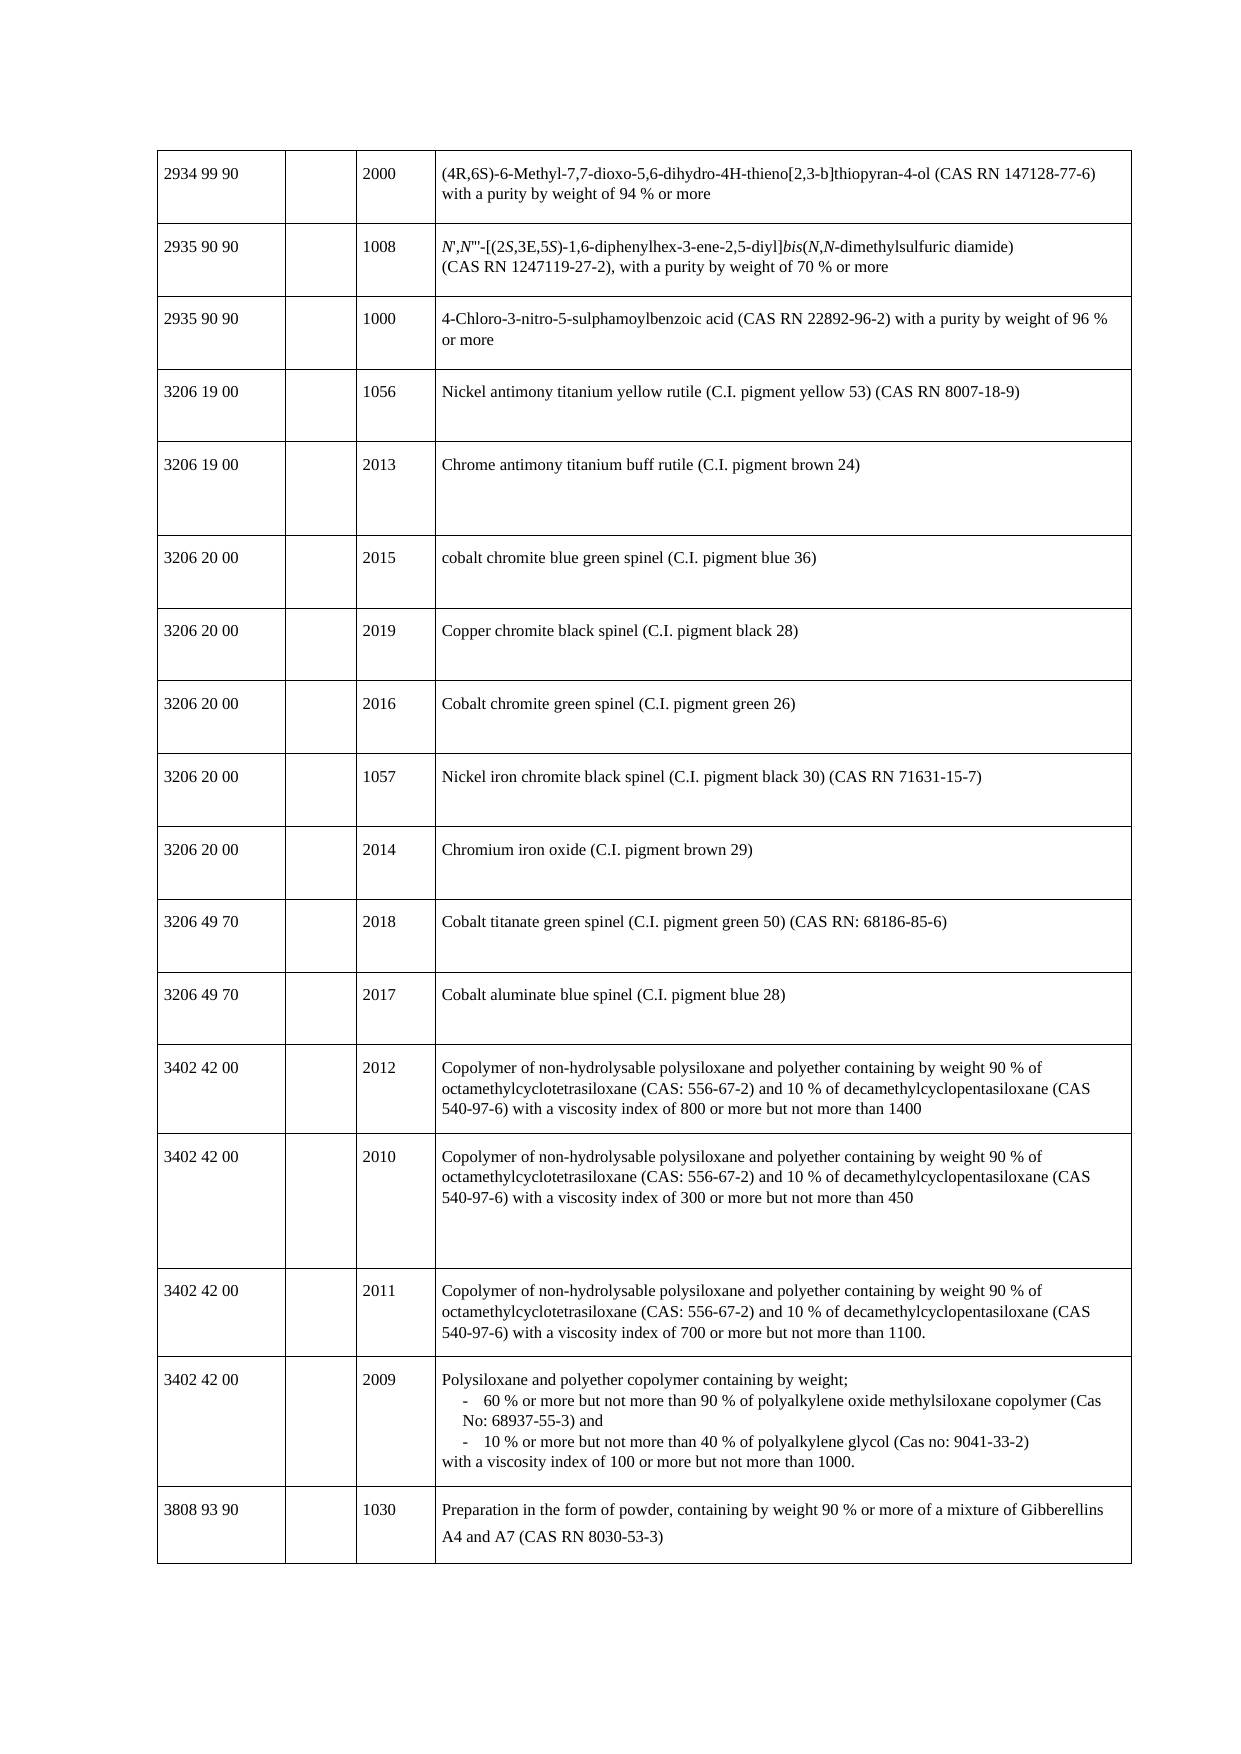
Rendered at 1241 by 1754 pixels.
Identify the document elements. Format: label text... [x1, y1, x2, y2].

table_cell 2935 90 90 [158, 297, 285, 368]
table_cell Chrome antimony titanium buff rutile (C.I. pigment brown 24) [436, 442, 1131, 535]
table_cell [286, 1487, 356, 1563]
table_cell Nickel iron chromite black spinel (C.I. pigment black 30) (CAS RN 71631-15-7) [436, 754, 1131, 826]
table_cell 1056 [357, 370, 435, 441]
table_cell 2009 [357, 1357, 435, 1486]
table_cell [286, 973, 356, 1044]
table_cell [286, 224, 356, 296]
table_cell 3206 19 00 [158, 442, 285, 535]
table_cell [286, 536, 356, 607]
table_cell 2013 [357, 442, 435, 535]
table_cell [286, 151, 356, 223]
table_cell 3206 20 00 [158, 536, 285, 607]
table_cell Copper chromite black spinel (C.I. pigment black 28) [436, 609, 1131, 680]
table_cell [286, 297, 356, 368]
table_cell 4-Chloro-3-nitro-5-sulphamoylbenzoic acid (CAS RN 22892-96-2) with a purity by weight of 96 % or more [436, 297, 1131, 368]
table_cell 3206 49 70 [158, 900, 285, 972]
table_cell N',N'''-[(2S,3E,5S)-1,6-diphenylhex-3-ene-2,5-diyl]bis(N,N-dimethylsulfuric diamide) (CAS RN 1247119-27-2), with a purity by weight of 70 % or more [436, 224, 1131, 296]
table_cell [286, 1269, 356, 1356]
table_cell 2015 [357, 536, 435, 607]
table_cell [286, 442, 356, 535]
table_cell 3206 20 00 [158, 754, 285, 826]
table_cell [286, 1357, 356, 1486]
table_cell 2011 [357, 1269, 435, 1356]
table_cell [286, 754, 356, 826]
table_cell 3402 42 00 [158, 1269, 285, 1356]
table_cell 1057 [357, 754, 435, 826]
table_cell Cobalt chromite green spinel (C.I. pigment green 26) [436, 681, 1131, 753]
table_cell [286, 681, 356, 753]
table_cell [286, 370, 356, 441]
table_cell 2012 [357, 1045, 435, 1133]
table_cell Nickel antimony titanium yellow rutile (C.I. pigment yellow 53) (CAS RN 8007-18-9) [436, 370, 1131, 441]
table_cell 3206 20 00 [158, 681, 285, 753]
table_cell [286, 1134, 356, 1268]
table_cell 2000 [357, 151, 435, 223]
table_cell 1030 [357, 1487, 435, 1563]
table_cell Cobalt aluminate blue spinel (C.I. pigment blue 28) [436, 973, 1131, 1044]
table_cell 3402 42 00 [158, 1045, 285, 1133]
table_cell 3402 42 00 [158, 1357, 285, 1486]
table_cell 2017 [357, 973, 435, 1044]
table_cell 2934 99 90 [158, 151, 285, 223]
table_cell 2014 [357, 827, 435, 899]
table_cell Cobalt titanate green spinel (C.I. pigment green 50) (CAS RN: 68186-85-6) [436, 900, 1131, 972]
table_cell 3206 20 00 [158, 827, 285, 899]
table_cell Preparation in the form of powder, containing by weight 90 % or more of a mixture of Gibberellins A4 and A7 (CAS RN 8030-53-3) [436, 1487, 1131, 1563]
table_cell Copolymer of non-hydrolysable polysiloxane and polyether containing by weight 90 % of octamethylcyclotetrasiloxane (CAS: 556-67-2) and 10 % of decamethylcyclopentasiloxane (CAS 540-97-6) with a viscosity index of 800 or more but not more than 1400 [436, 1045, 1131, 1133]
table_cell 3808 93 90 [158, 1487, 285, 1563]
table_cell [286, 827, 356, 899]
table_cell 2010 [357, 1134, 435, 1268]
table_cell Copolymer of non-hydrolysable polysiloxane and polyether containing by weight 90 % of octamethylcyclotetrasiloxane (CAS: 556-67-2) and 10 % of decamethylcyclopentasiloxane (CAS 540-97-6) with a viscosity index of 700 or more but not more than 1100. [436, 1269, 1131, 1356]
table_cell cobalt chromite blue green spinel (C.I. pigment blue 36) [436, 536, 1131, 607]
table_cell 1008 [357, 224, 435, 296]
table_cell [286, 900, 356, 972]
table_cell 2019 [357, 609, 435, 680]
table_cell Polysiloxane and polyether copolymer containing by weight; 60 % or more but not more than 90 % of polyalkylene oxide methylsiloxane copolymer (Cas No: 68937-55-3) and 10 % or more but not more than 40 % of polyalkylene glycol (Cas no: 9041-33-2) with a viscosity index of 100 or more but not more than 1000. [436, 1357, 1131, 1486]
table_cell 2018 [357, 900, 435, 972]
table_cell [286, 609, 356, 680]
table_cell 3206 19 00 [158, 370, 285, 441]
table_cell (4R,6S)-6-Methyl-7,7-dioxo-5,6-dihydro-4H-thieno[2,3-b]thiopyran-4-ol (CAS RN 147128-77-6) with a purity by weight of 94 % or more [436, 151, 1131, 223]
table_cell [286, 1045, 356, 1133]
table_cell 3402 42 00 [158, 1134, 285, 1268]
table_cell 3206 49 70 [158, 973, 285, 1044]
table_cell 2935 90 90 [158, 224, 285, 296]
table_cell 1000 [357, 297, 435, 368]
table_cell 3206 20 00 [158, 609, 285, 680]
table_cell Chromium iron oxide (C.I. pigment brown 29) [436, 827, 1131, 899]
table_cell 2016 [357, 681, 435, 753]
table_cell Copolymer of non-hydrolysable polysiloxane and polyether containing by weight 90 % of octamethylcyclotetrasiloxane (CAS: 556-67-2) and 10 % of decamethylcyclopentasiloxane (CAS 540-97-6) with a viscosity index of 300 or more but not more than 450 [436, 1134, 1131, 1268]
